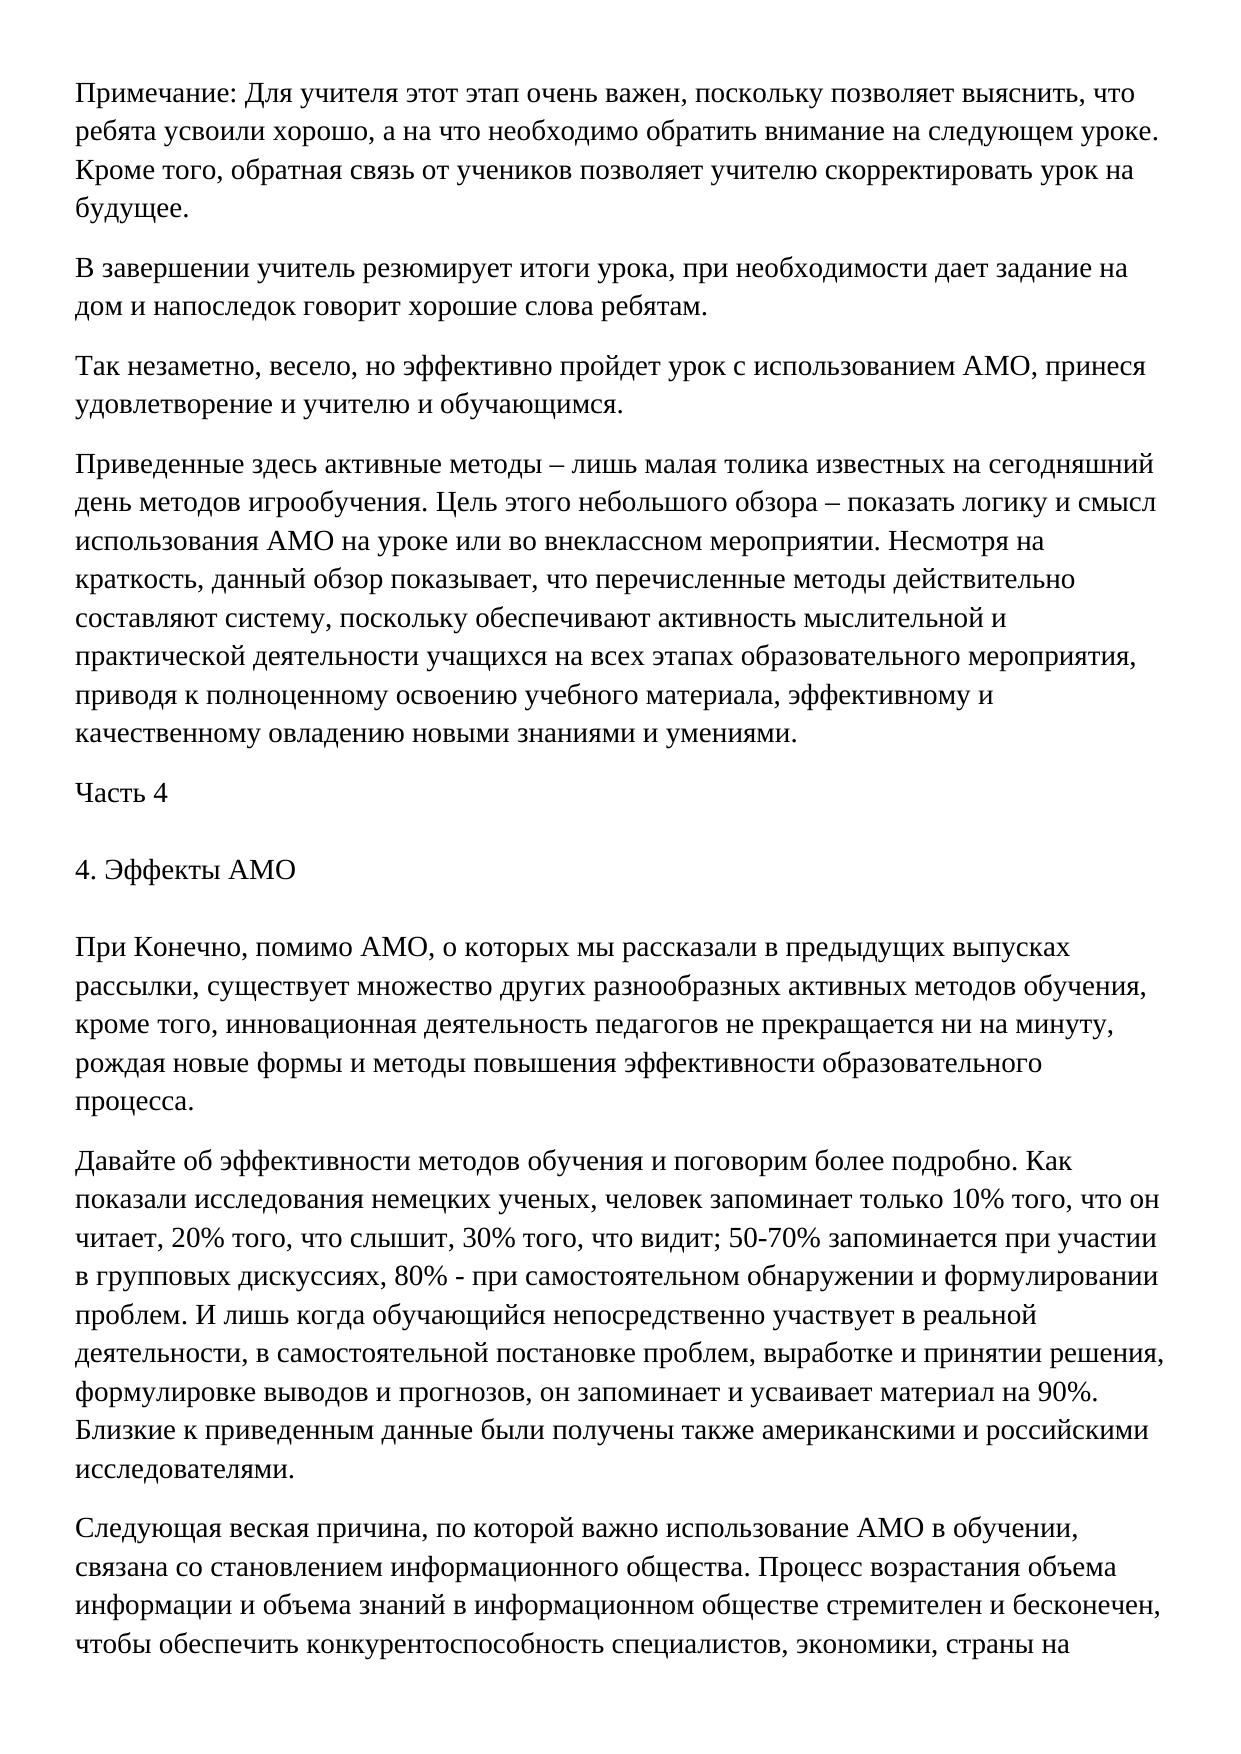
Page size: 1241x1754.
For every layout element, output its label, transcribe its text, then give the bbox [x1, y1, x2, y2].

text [75, 1510, 1165, 1659]
text Приведенные здесь активные методы – лишь малая толика известных на сегодняшний день методов игрообучения. Цель этого небольшого обзора – показать логику и смысл использования АМО на уроке или во внеклассном мероприятии. Несмотря на краткость, данный обзор показывает, что перечисленные методы действительно составляют систему, поскольку обеспечивают активность мыслительной и практической деятельности учащихся на всех этапах образовательного мероприятия, приводя к полноценному освоению учебного материала, эффективному и качественному овладению новыми знаниями и умениями. [75, 446, 1165, 749]
text Так незаметно, весело, но эффективно пройдет урок с использованием АМО, принеся удовлетворение и учителю и обучающимся. [75, 348, 1165, 420]
text Примечание: Для учителя этот этап очень важен, поскольку позволяет выяснить, что ребята усвоили хорошо, а на что необходимо обратить внимание на следующем уроке. Кроме того, обратная связь от учеников позволяет учителю скорректировать урок на будущее. [75, 75, 1165, 224]
text Часть 4 4. Эффекты АМО При Конечно, помимо АМО, о которых мы рассказали в предыдущих выпусках рассылки, существует множество других разнообразных активных методов обучения, кроме того, инновационная деятельность педагогов не прекращается ни на минуту, рождая новые формы и методы повышения эффективности образовательного процесса. [75, 775, 1165, 1117]
text В завершении учитель резюмирует итоги урока, при необходимости дает задание на дом и напоследок говорит хорошие слова ребятам. [75, 250, 1165, 322]
text Давайте об эффективности методов обучения и поговорим более подробно. Как показали исследования немецких ученых, человек запоминает только 10% того, что он читает, 20% того, что слышит, 30% того, что видит; 50-70% запоминается при участии в групповых дискуссиях, 80% - при самостоятельном обнаружении и формулировании проблем. И лишь когда обучающийся непосредственно участвует в реальной деятельности, в самостоятельной постановке проблем, выработке и принятии решения, формулировке выводов и прогнозов, он запоминает и усваивает материал на 90%. Близкие к приведенным данные были получены также американскими и российскими исследователями. [75, 1143, 1165, 1484]
